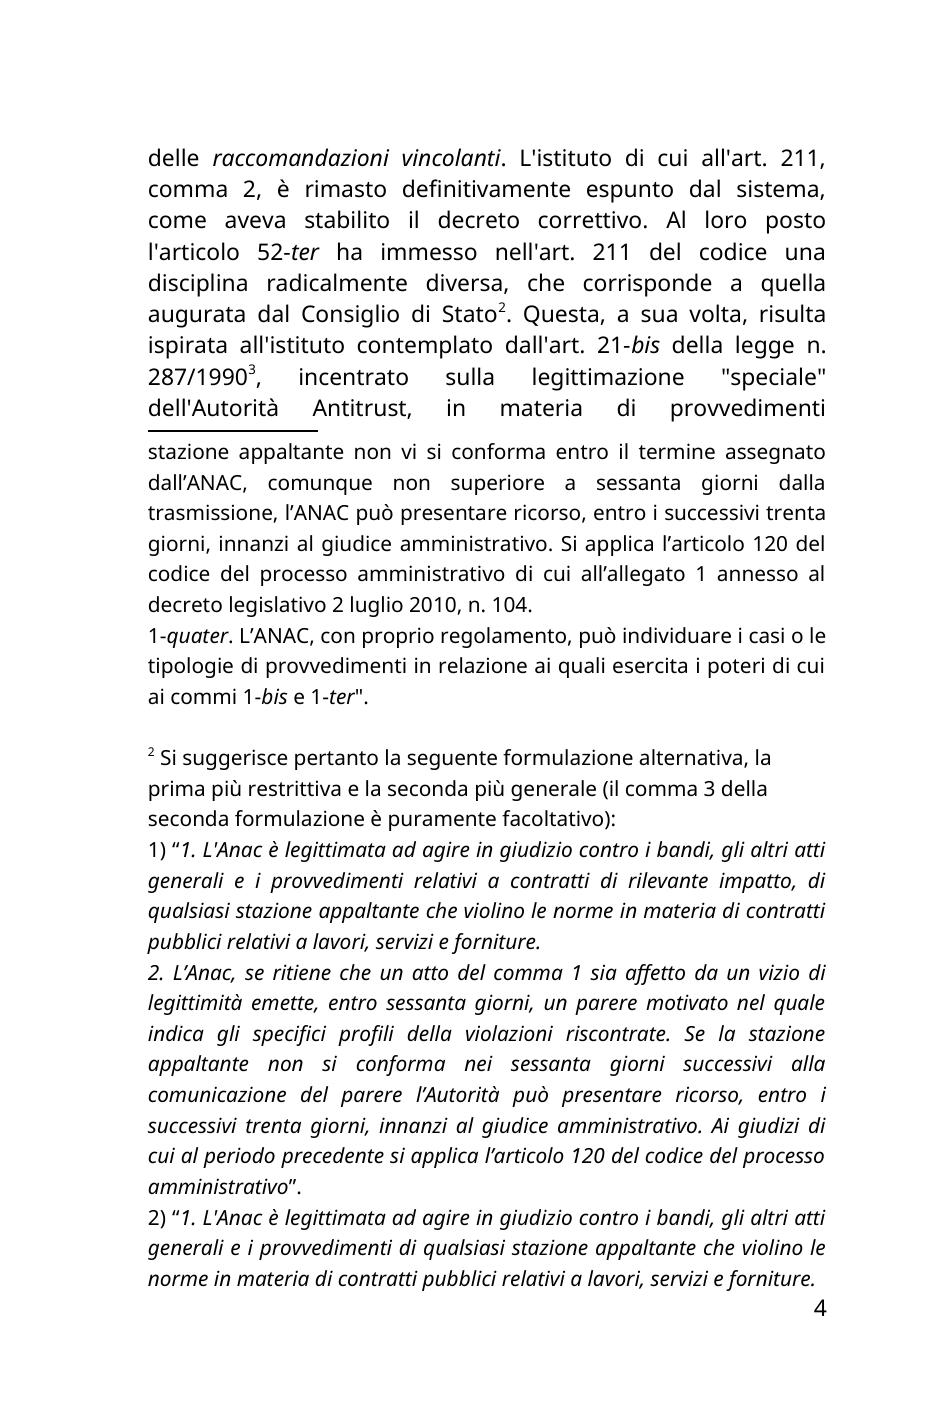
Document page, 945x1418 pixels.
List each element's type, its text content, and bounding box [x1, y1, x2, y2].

text L'art. 52-ter del decreto legge n. 50/2017, nel testo derivante dalla legge di conversione ha chiuso la complessa parabola delle raccomandazioni vincolanti. L'istituto di cui all'art. 211, comma 2, è rimasto definitivamente espunto dal sistema, come aveva stabilito il decreto correttivo. Al loro posto l'articolo 52-ter ha immesso nell'art. 211 del codice una disciplina radicalmente diversa, che corrisponde a quella augurata dal Consiglio di Stato. Questa, a sua volta, risulta ispirata all'istituto contemplato dall'art. 21-bis della legge n. 287/1990, incentrato sulla legittimazione "speciale" dell'Autorità Antitrust, in materia di provvedimenti amministrativi lesivi delle norme a tutela della concorrenza. [148, 142, 827, 423]
